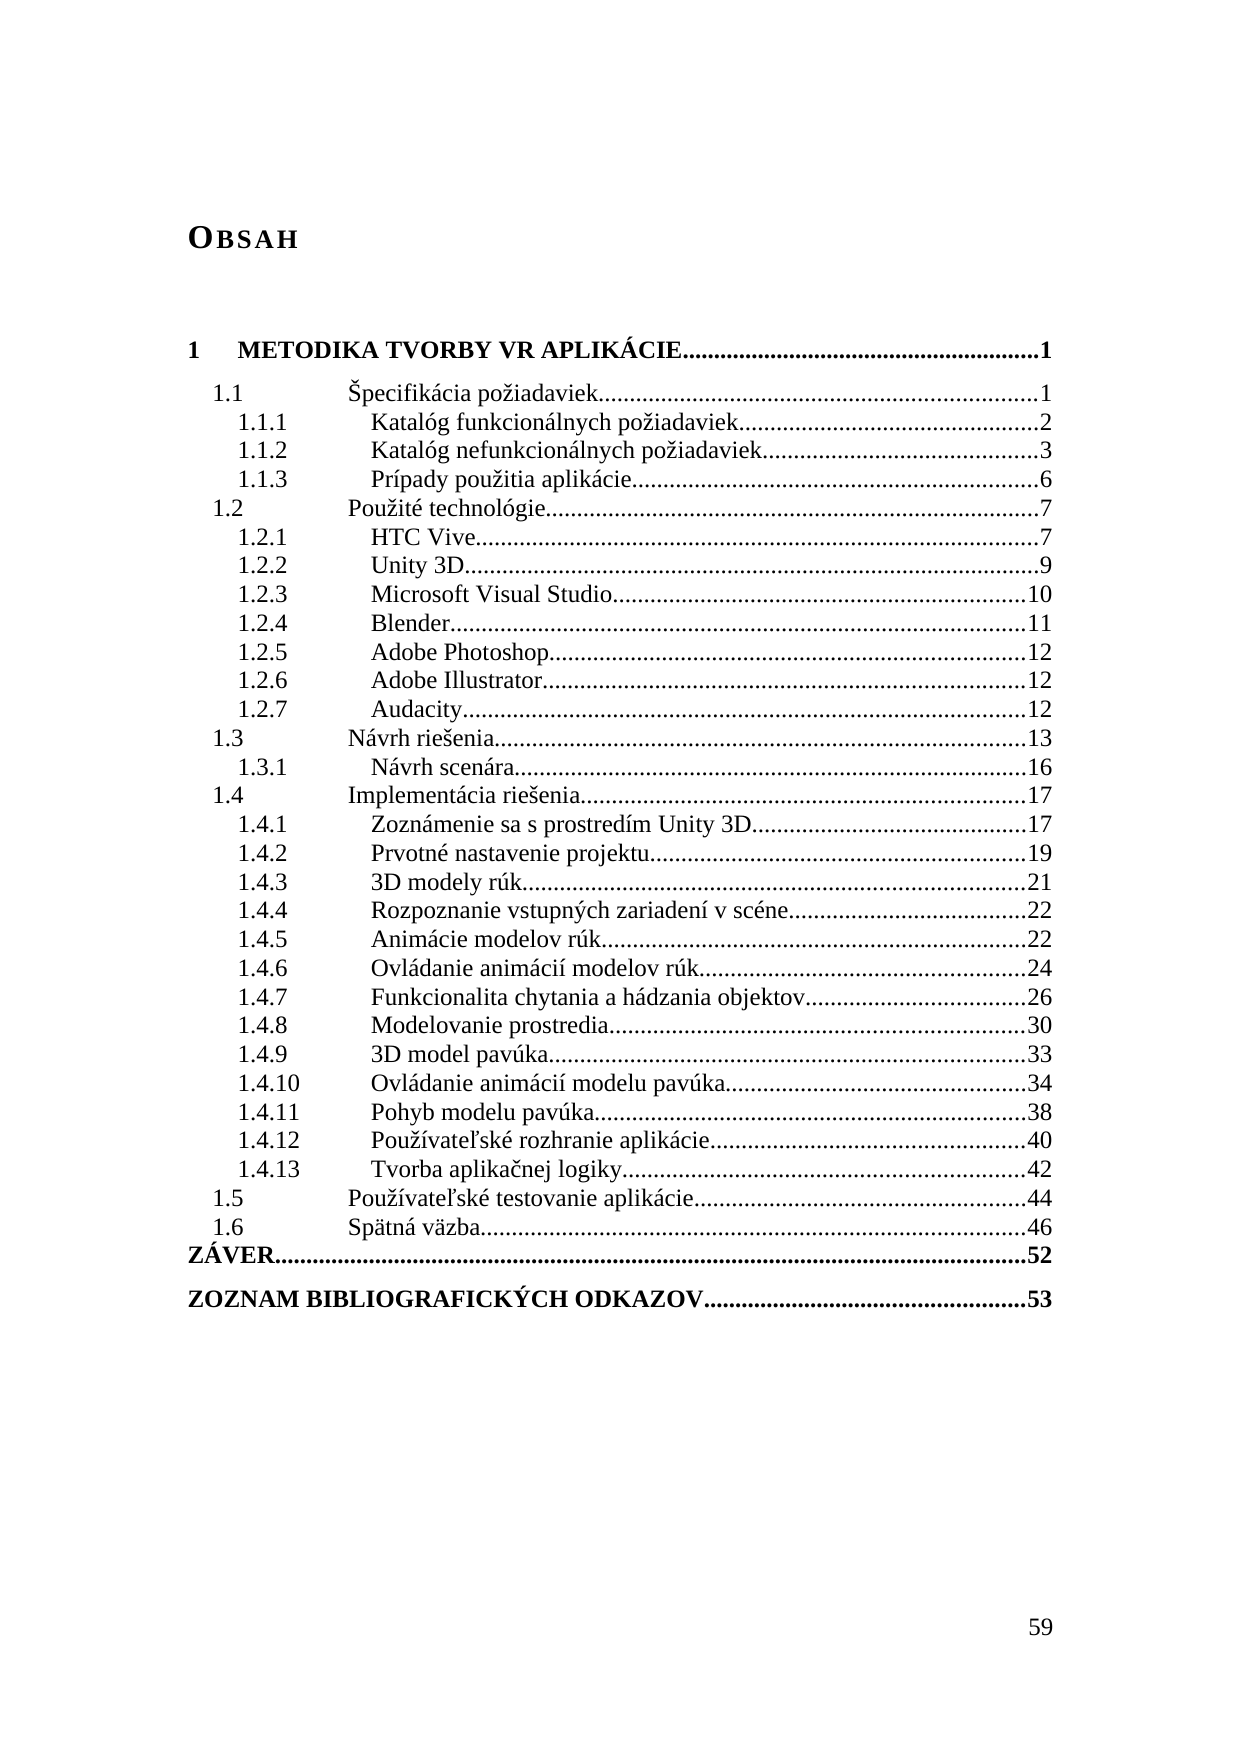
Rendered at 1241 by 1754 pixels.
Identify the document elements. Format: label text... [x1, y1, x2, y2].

text Obsah [187, 217, 1053, 255]
